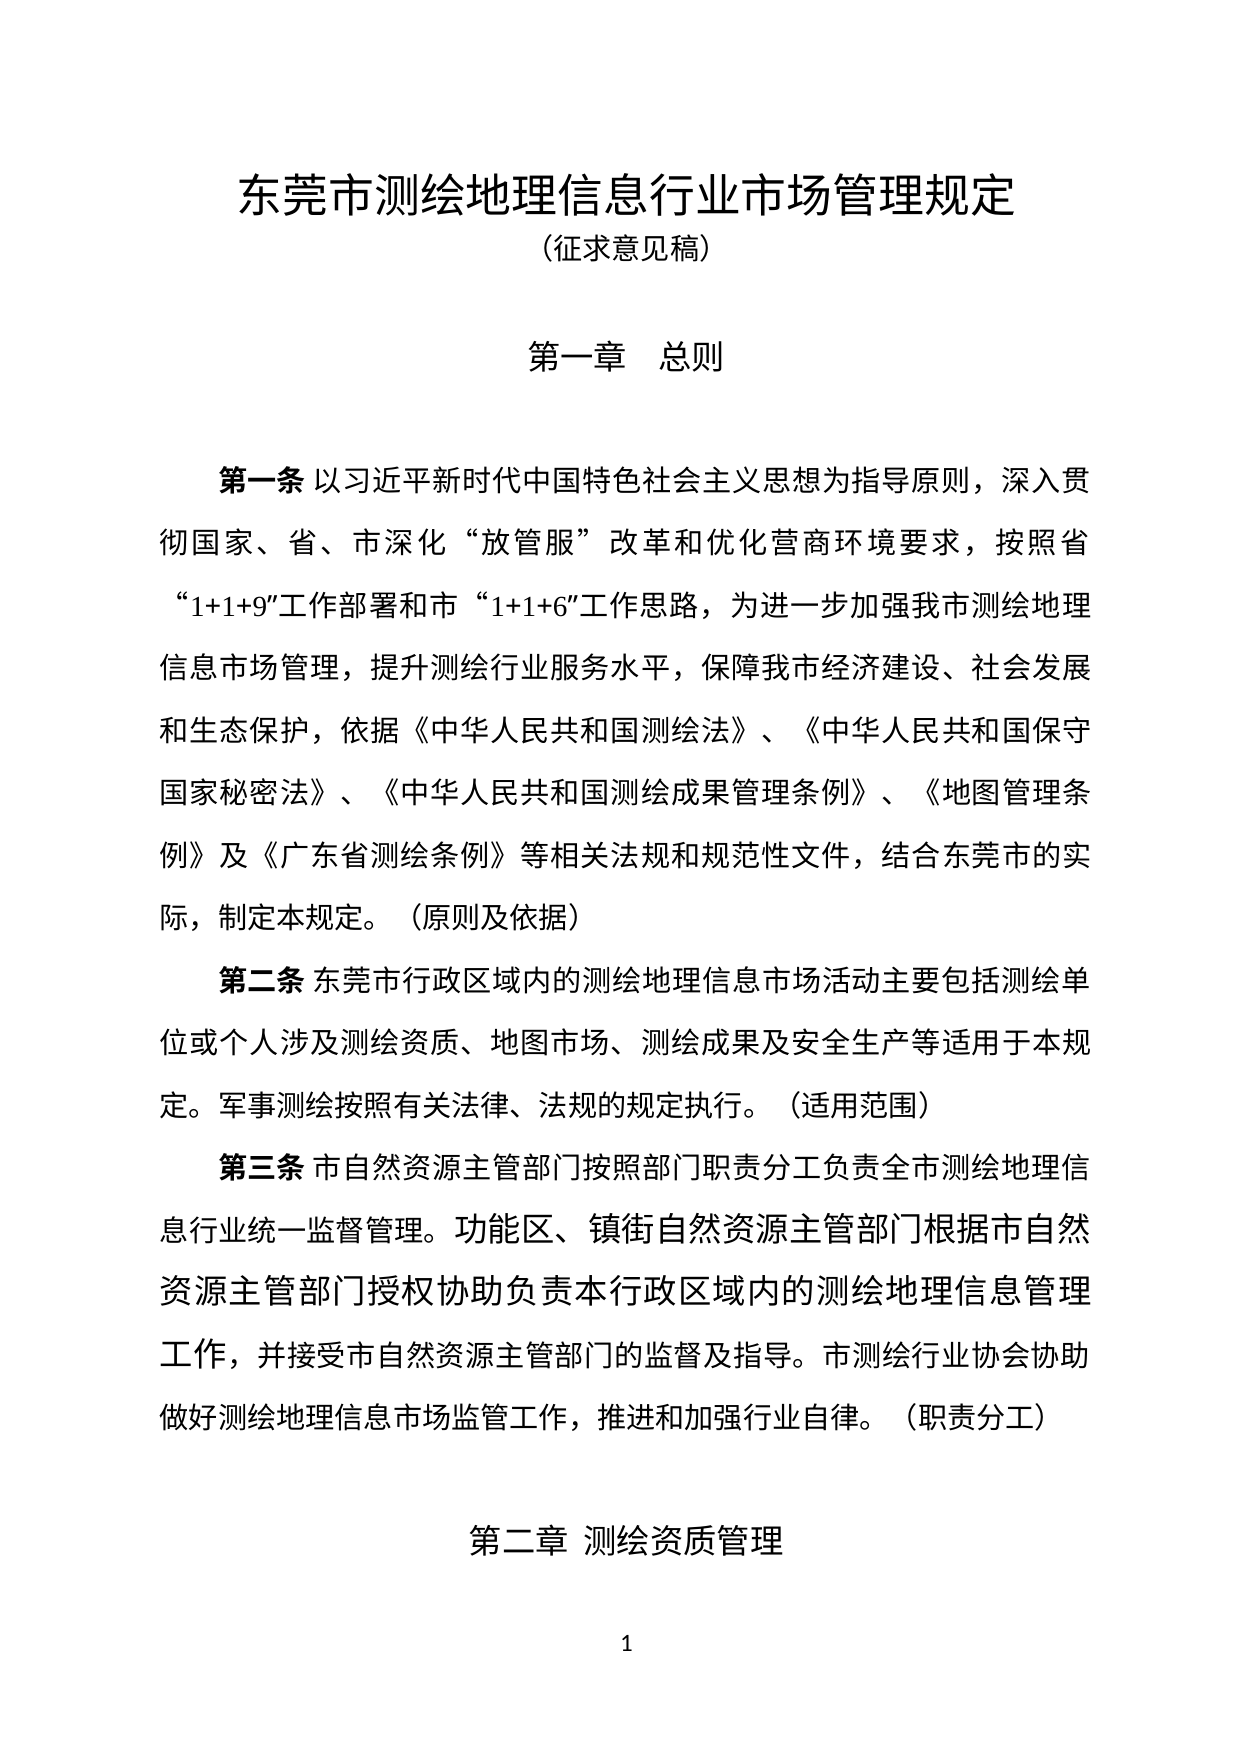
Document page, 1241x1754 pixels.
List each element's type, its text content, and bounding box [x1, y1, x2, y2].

text （征求意见稿） [159, 226, 1092, 268]
text 东莞市测绘地理信息行业市场管理规定 [159, 159, 1092, 226]
list 东莞市行政区域内的测绘地理信息市场活动主要包括测绘单位或个人涉及测绘资质、地图市场、测绘成果及安全生产等适用于本规定。军事测绘按照有关法律、法规的规定执行。（适用范围） [159, 941, 1092, 1129]
list 以习近平新时代中国特色社会主义思想为指导原则，深入贯彻国家、省、市深化“放管服”改革和优化营商环境要求，按照省“1+1+9”工作部署和市“1+1+6”工作思路，为进一步加强我市测绘地理信息市场管理，提升测绘行业服务水平，保障我市经济建设、社会发展和生态保护，依据《中华人民共和国测绘法》、《中华人民共和国保守国家秘密法》、《中华人民共和国测绘成果管理条例》、《地图管理条例》及《广东省测绘条例》等相关法规和规范性文件，结合东莞市的实际，制定本规定。（原则及依据） [159, 441, 1092, 941]
list 市自然资源主管部门按照部门职责分工负责全市测绘地理信息行业统一监督管理。功能区、镇街自然资源主管部门根据市自然资源主管部门授权协助负责本行政区域内的测绘地理信息管理工作，并接受市自然资源主管部门的监督及指导。市测绘行业协会协助做好测绘地理信息市场监管工作，推进和加强行业自律。（职责分工） [159, 1129, 1092, 1441]
list 总则 [145, 331, 1092, 379]
text 第二章 测绘资质管理 [159, 1504, 1092, 1566]
